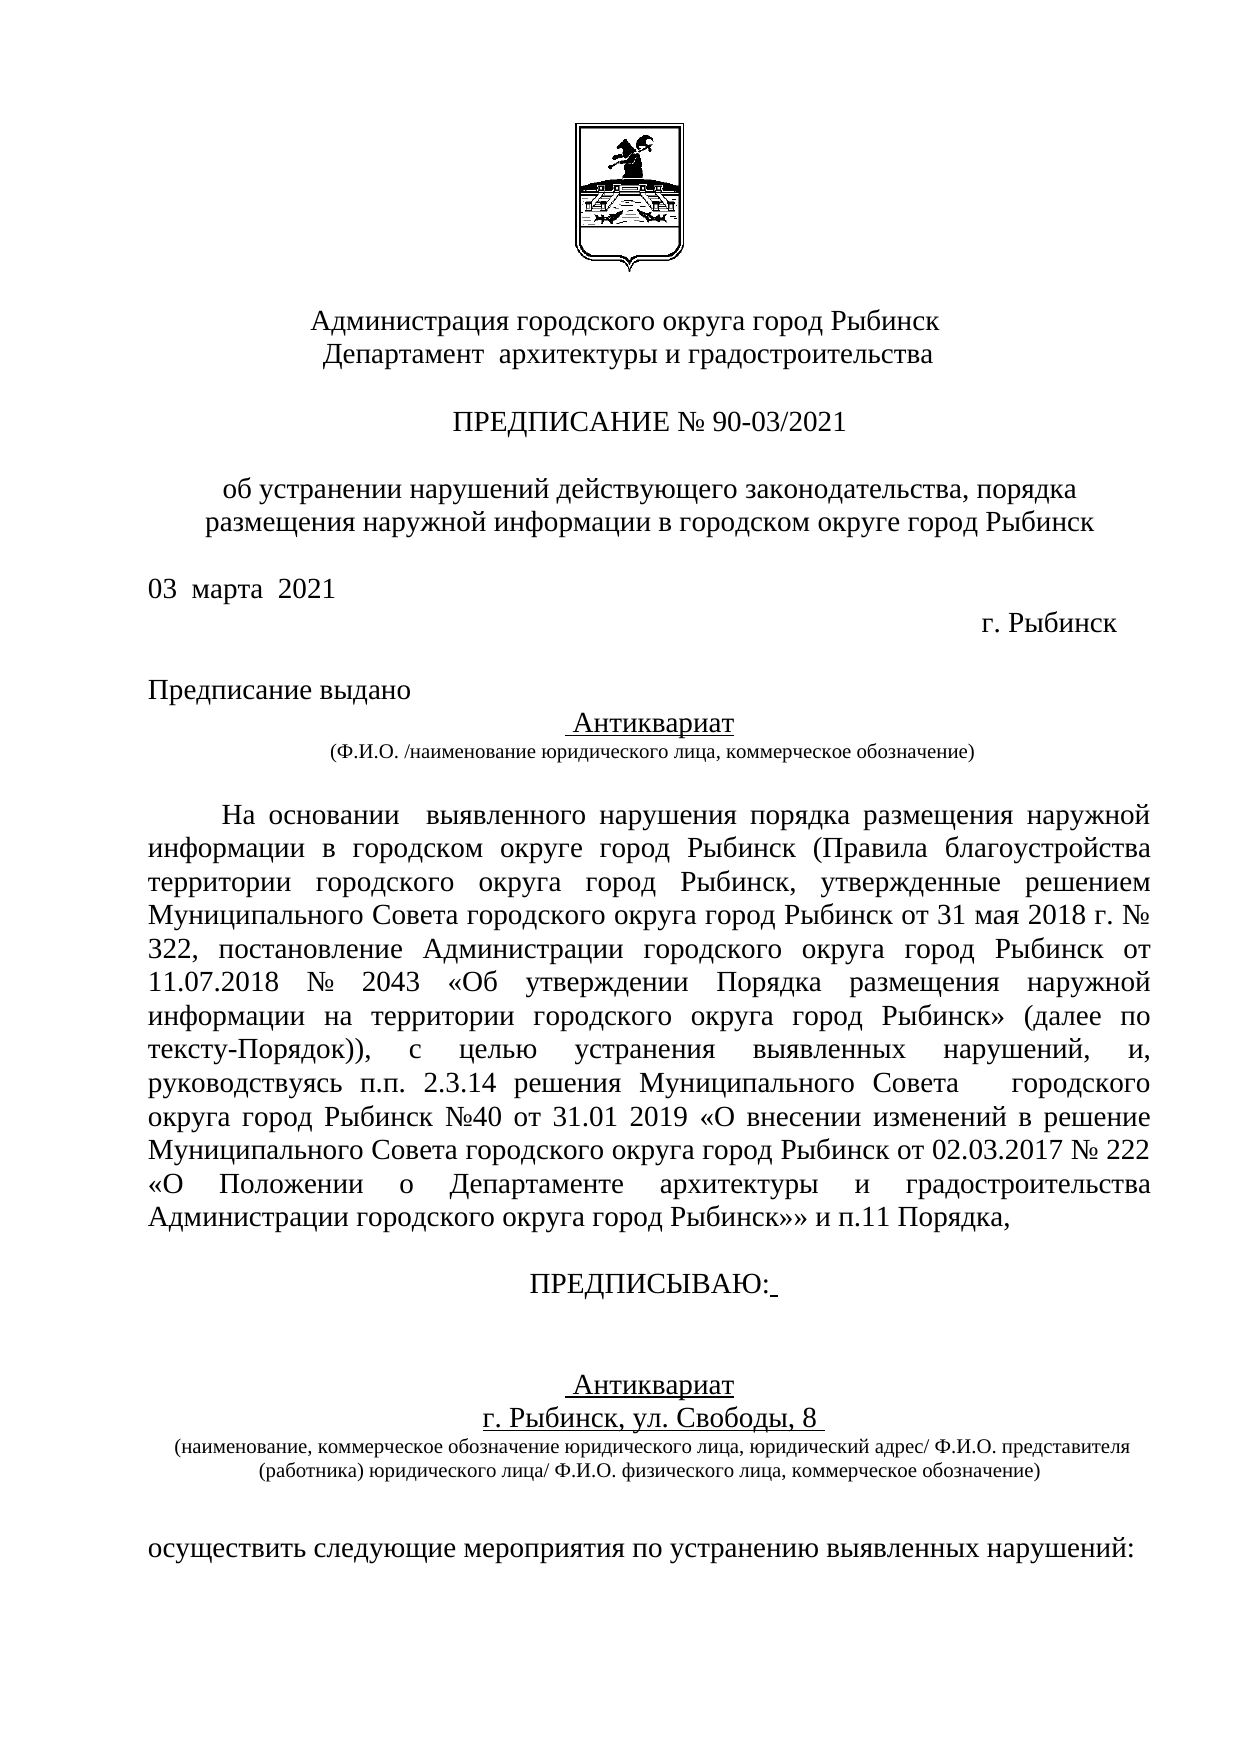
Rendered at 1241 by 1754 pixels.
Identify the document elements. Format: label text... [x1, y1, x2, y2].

text Предписание выдано [148, 672, 1152, 706]
text Антиквариат [148, 1367, 1152, 1401]
text На основании выявленного нарушения порядка размещения наружной информации в городском округе город Рыбинск (Правила благоустройства территории городского округа город Рыбинск, утвержденные решением Муниципального Совета городского округа город Рыбинск от 31 мая . № 322, постановление Администрации городского округа город Рыбинск от 11.07.2018 № 2043 «Об утверждении Порядка размещения наружной информации на территории городского округа город Рыбинск» (далее по тексту-Порядок)), с целью устранения выявленных нарушений, и, руководствуясь п.п. 2.3.14 решения Муниципального Совета городского округа город Рыбинск №40 от 31.01 2019 «О внесении изменений в решение Муниципального Совета городского округа город Рыбинск от 02.03.2017 № 222 «О Положении о Департаменте архитектуры и градостроительства Администрации городского округа город Рыбинск»» и п.11 Порядка, [148, 797, 1152, 1233]
text осуществить следующие мероприятия по устранению выявленных нарушений: [148, 1530, 1152, 1564]
text (Ф.И.О. /наименование юридического лица, коммерческое обозначение) [148, 739, 1152, 763]
text Департамент архитектуры и градостроительства [148, 337, 1152, 370]
text об устранении нарушений действующего законодательства, порядка размещения наружной информации в городском округе город Рыбинск [148, 471, 1152, 538]
text г. Рыбинск, ул. Свободы, 8 [148, 1401, 1152, 1434]
text ПРЕДПИСЫВАЮ: [148, 1266, 1152, 1300]
text Администрация городского округа город Рыбинск [148, 303, 1152, 337]
text 03 марта 2021 [148, 571, 1152, 605]
text Антиквариат [148, 706, 1152, 739]
text г. Рыбинск [148, 605, 1152, 672]
text (наименование, коммерческое обозначение юридического лица, юридический адрес/ Ф.И.О. представителя (работника) юридического лица/ Ф.И.О. физического лица, коммерческое обозначение) [148, 1434, 1152, 1482]
picture [575, 123, 684, 272]
text ПРЕДПИСАНИЕ № 90-03/2021 [148, 404, 1152, 437]
